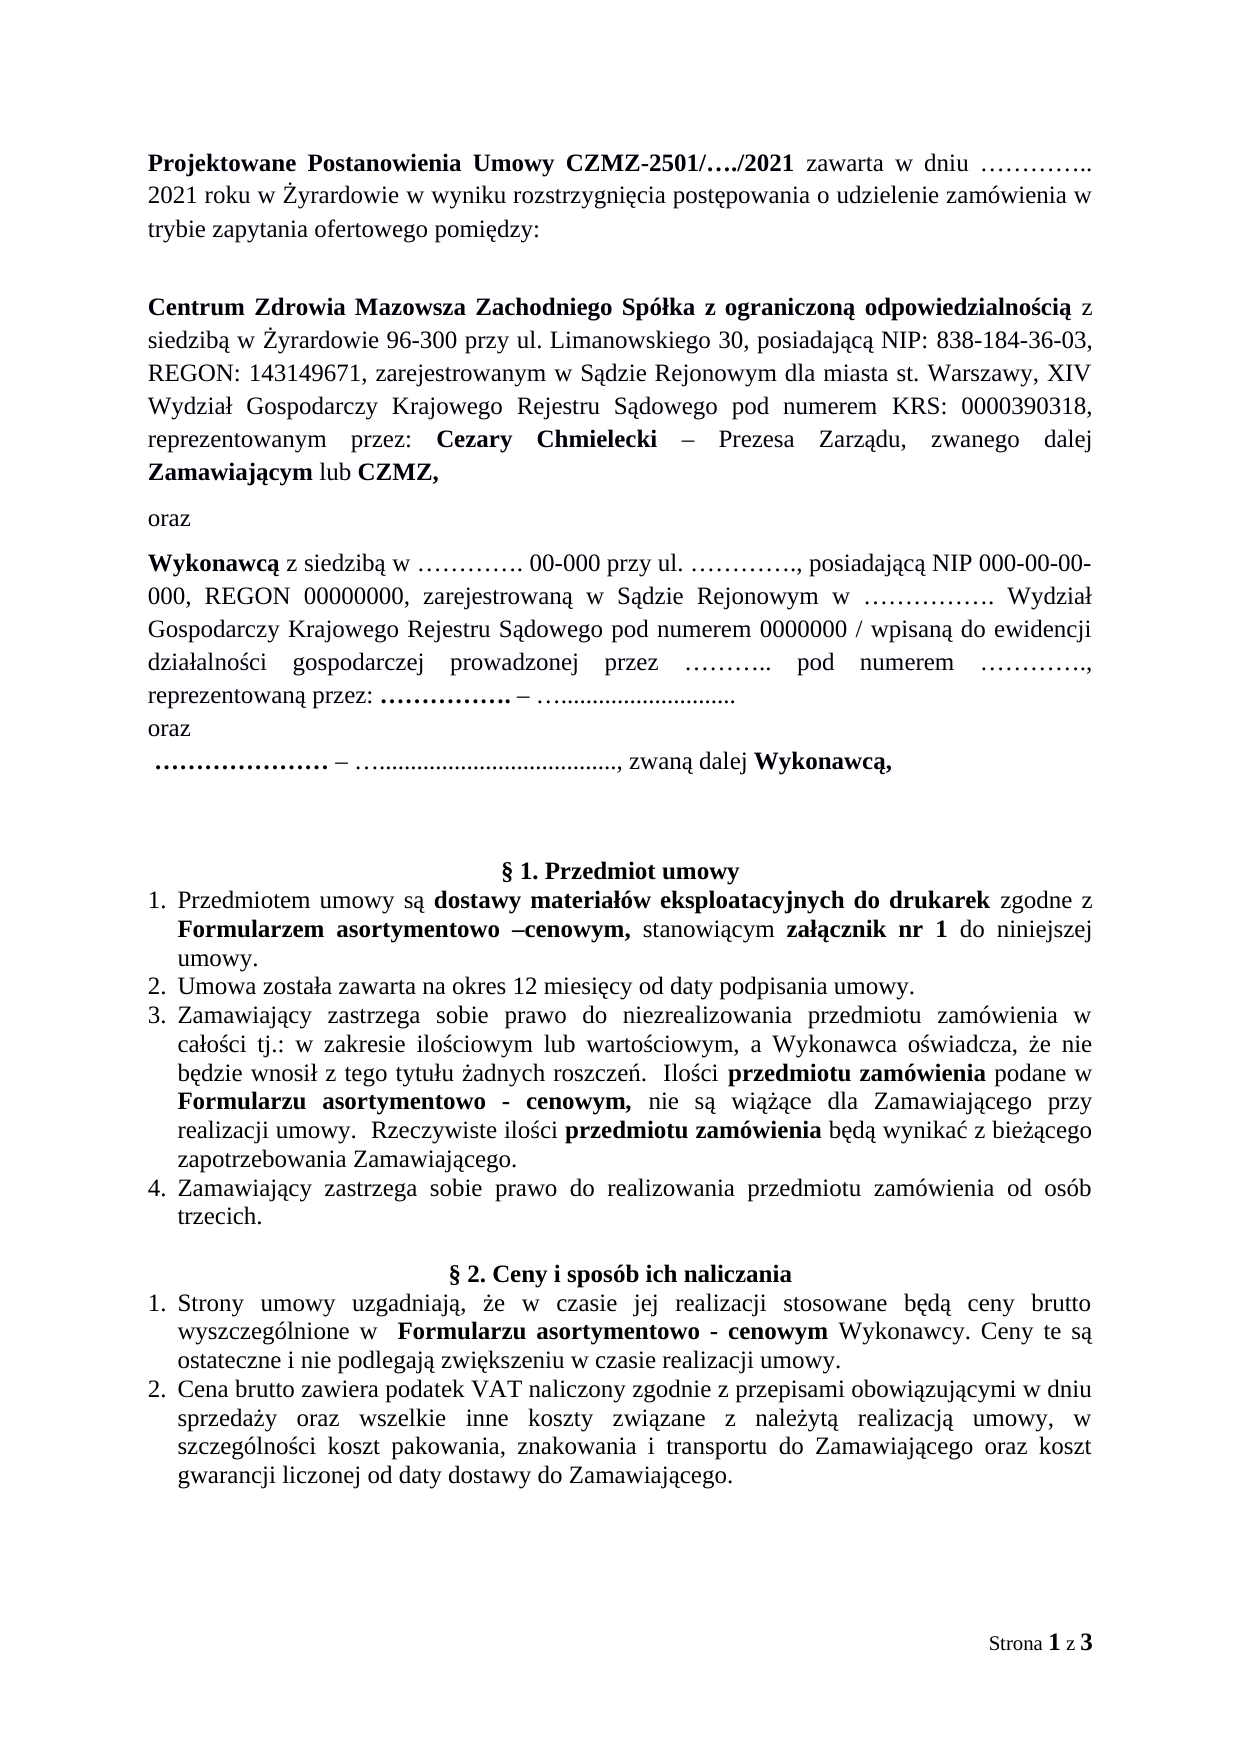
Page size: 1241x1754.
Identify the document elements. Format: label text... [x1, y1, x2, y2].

text oraz [148, 713, 1093, 742]
text Wykonawcą z siedzibą w …………. 00-000 przy ul. …………., posiadającą NIP 000-00-00-000, REGON 00000000, zarejestrowaną w Sądzie Rejonowym w ……………. Wydział Gospodarczy Krajowego Rejestru Sądowego pod numerem 0000000 / wpisaną do ewidencji działalności gospodarczej prowadzonej przez ……….. pod numerem …………., reprezentowaną przez: ……………. – …............................ [148, 548, 1093, 709]
list Umowa została zawarta na okres 12 miesięcy od daty podpisania umowy. [148, 971, 1093, 1000]
text Centrum Zdrowia Mazowsza Zachodniego Spółka z ograniczoną odpowiedzialnością z siedzibą w Żyrardowie 96-300 przy ul. Limanowskiego 30, posiadającą NIP: 838-184-36-03, REGON: 143149671, zarejestrowanym w Sądzie Rejonowym dla miasta st. Warszawy, XIV Wydział Gospodarczy Krajowego Rejestru Sądowego pod numerem KRS: 0000390318, reprezentowanym przez: Cezary Chmielecki – Prezesa Zarządu, zwanego dalej Zamawiającym lub CZMZ, [148, 292, 1093, 486]
text § 1. Przedmiot umowy [148, 856, 1093, 885]
list Zamawiający zastrzega sobie prawo do realizowania przedmiotu zamówienia od osób trzecich. [148, 1173, 1093, 1230]
list Zamawiający zastrzega sobie prawo do niezrealizowania przedmiotu zamówienia w całości tj.: w zakresie ilościowym lub wartościowym, a Wykonawca oświadcza, że nie będzie wnosił z tego tytułu żadnych roszczeń. Ilości przedmiotu zamówienia podane w Formularzu asortymentowo - cenowym, nie są wiążące dla Zamawiającego przy realizacji umowy. Rzeczywiste ilości przedmiotu zamówienia będą wynikać z bieżącego zapotrzebowania Zamawiającego. [148, 1000, 1093, 1173]
list Strony umowy uzgadniają, że w czasie jej realizacji stosowane będą ceny brutto wyszczególnione w Formularzu asortymentowo - cenowym Wykonawcy. Ceny te są ostateczne i nie podlegają zwiększeniu w czasie realizacji umowy. [148, 1288, 1093, 1374]
text oraz [148, 503, 1093, 532]
list Przedmiotem umowy są dostawy materiałów eksploatacyjnych do drukarek zgodne z Formularzem asortymentowo –cenowym, stanowiącym załącznik nr 1 do niniejszej umowy. [148, 885, 1093, 971]
text ………………… – …......................................, zwaną dalej Wykonawcą, [148, 746, 1093, 775]
list Cena brutto zawiera podatek VAT naliczony zgodnie z przepisami obowiązującymi w dniu sprzedaży oraz wszelkie inne koszty związane z należytą realizacją umowy, w szczególności koszt pakowania, znakowania i transportu do Zamawiającego oraz koszt gwarancji liczonej od daty dostawy do Zamawiającego. [148, 1374, 1093, 1489]
text § 2. Ceny i sposób ich naliczania [148, 1259, 1093, 1288]
text Projektowane Postanowienia Umowy CZMZ-2501/…./2021 zawarta w dniu ………….. 2021 roku w Żyrardowie w wyniku rozstrzygnięcia postępowania o udzielenie zamówienia w trybie zapytania ofertowego pomiędzy: [148, 148, 1093, 242]
